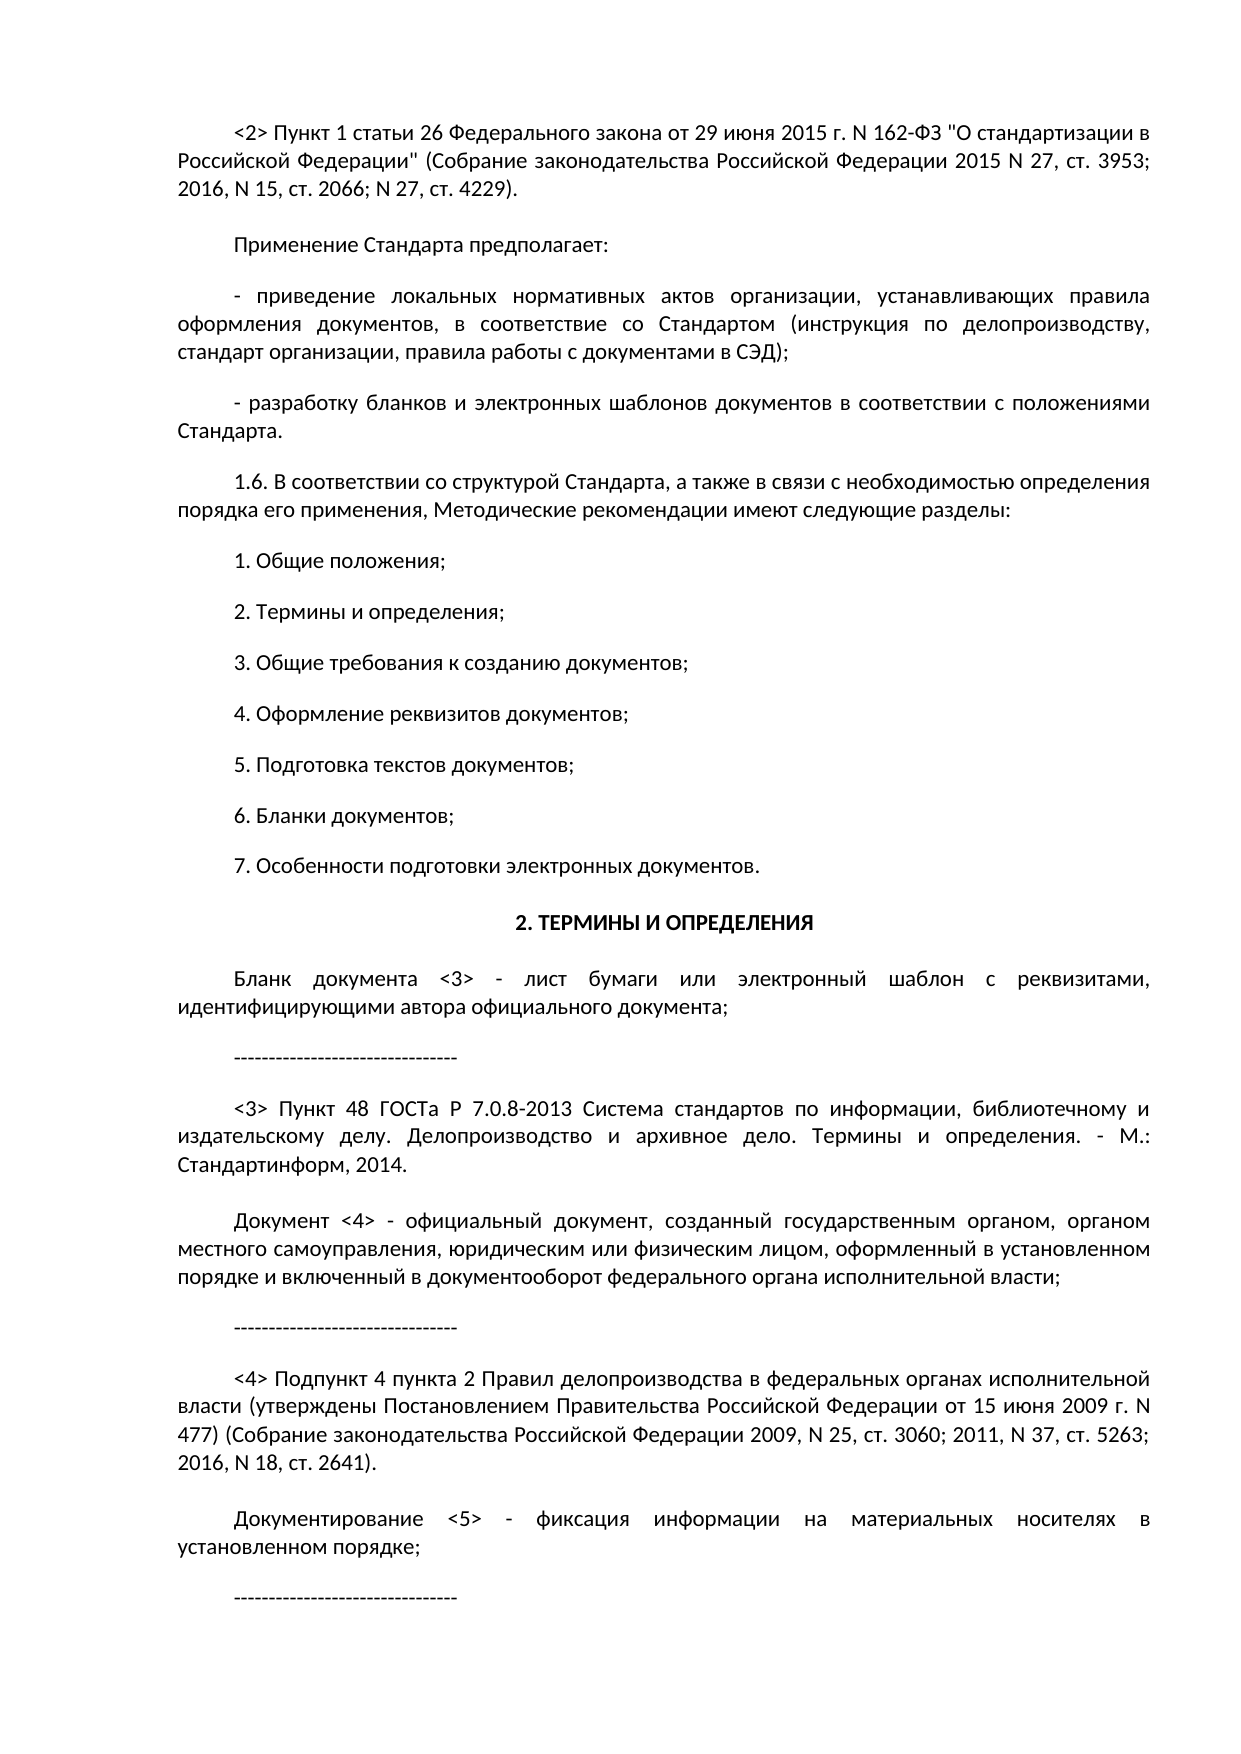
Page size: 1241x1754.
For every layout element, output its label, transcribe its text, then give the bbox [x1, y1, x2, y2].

text - приведение локальных нормативных актов организации, устанавливающих правила оформления документов, в соответствие со Стандартом (инструкция по делопроизводству, стандарт организации, правила работы с документами в СЭД); [177, 281, 1152, 365]
title 2. ТЕРМИНЫ И ОПРЕДЕЛЕНИЯ [177, 908, 1152, 936]
text Применение Стандарта предполагает: [177, 230, 1152, 258]
text <2> Пункт 1 статьи 26 Федерального закона от 29 июня 2015 г. N 162-ФЗ "О стандартизации в Российской Федерации" (Собрание законодательства Российской Федерации 2015 N 27, ст. 3953; 2016, N 15, ст. 2066; N 27, ст. 4229). [177, 118, 1152, 202]
text Бланк документа <3> - лист бумаги или электронный шаблон с реквизитами, идентифицирующими автора официального документа; [177, 964, 1152, 1020]
text - разработку бланков и электронных шаблонов документов в соответствии с положениями Стандарта. [177, 388, 1152, 444]
text <4> Подпункт 4 пункта 2 Правил делопроизводства в федеральных органах исполнительной власти (утверждены Постановлением Правительства Российской Федерации от 15 июня 2009 г. N 477) (Собрание законодательства Российской Федерации 2009, N 25, ст. 3060; 2011, N 37, ст. 5263; 2016, N 18, ст. 2641). [177, 1364, 1152, 1476]
text 3. Общие требования к созданию документов; [177, 648, 1152, 676]
text <3> Пункт 48 ГОСТа Р 7.0.8-2013 Система стандартов по информации, библиотечному и издательскому делу. Делопроизводство и архивное дело. Термины и определения. - М.: Стандартинформ, 2014. [177, 1094, 1152, 1178]
text -------------------------------- [177, 1583, 1152, 1611]
text 7. Особенности подготовки электронных документов. [177, 852, 1152, 880]
text Документирование <5> - фиксация информации на материальных носителях в установленном порядке; [177, 1504, 1152, 1560]
text 1.6. В соответствии со структурой Стандарта, а также в связи с необходимостью определения порядка его применения, Методические рекомендации имеют следующие разделы: [177, 467, 1152, 523]
text 4. Оформление реквизитов документов; [177, 699, 1152, 727]
text Документ <4> - официальный документ, созданный государственным органом, органом местного самоуправления, юридическим или физическим лицом, оформленный в установленном порядке и включенный в документооборот федерального органа исполнительной власти; [177, 1206, 1152, 1290]
text 1. Общие положения; [177, 546, 1152, 574]
text 2. Термины и определения; [177, 597, 1152, 625]
text 5. Подготовка текстов документов; [177, 750, 1152, 778]
text -------------------------------- [177, 1043, 1152, 1071]
text 6. Бланки документов; [177, 801, 1152, 829]
text -------------------------------- [177, 1313, 1152, 1341]
